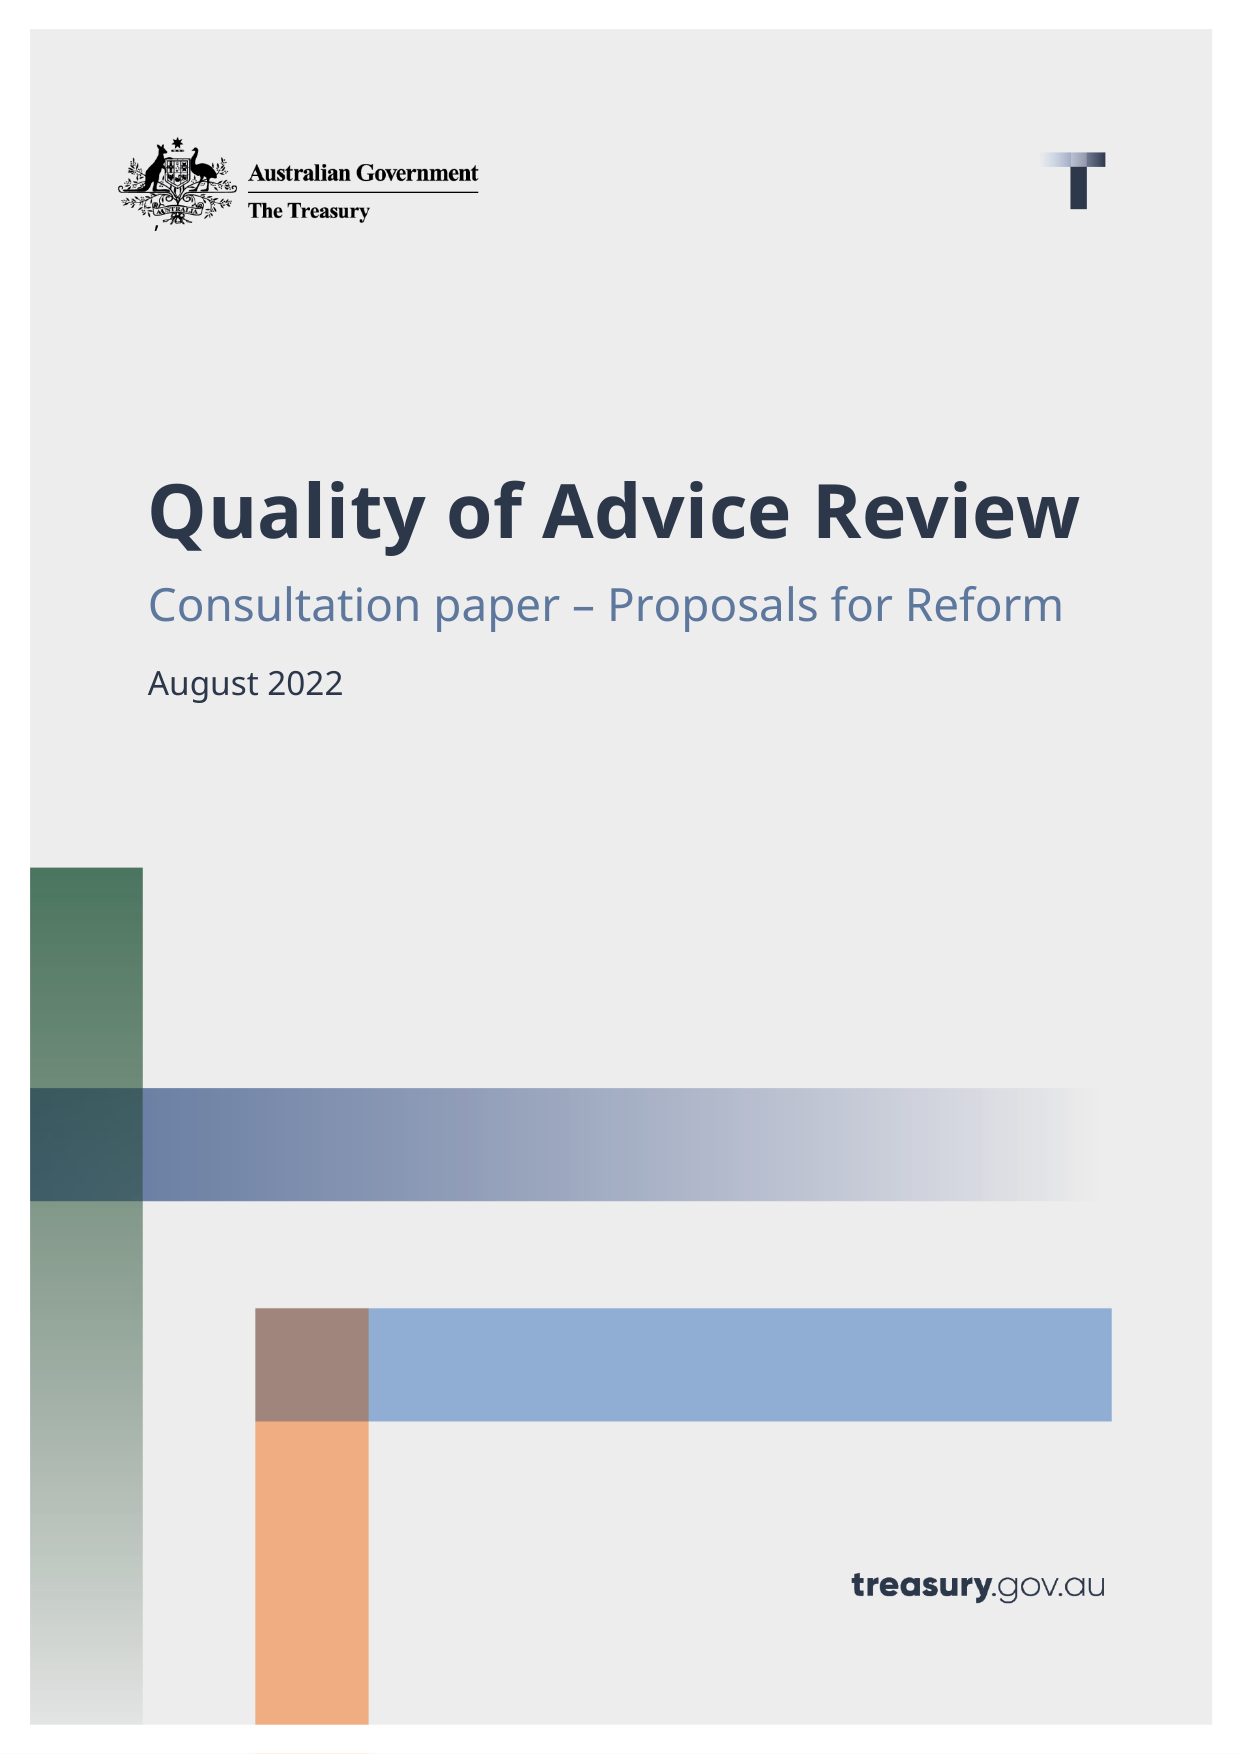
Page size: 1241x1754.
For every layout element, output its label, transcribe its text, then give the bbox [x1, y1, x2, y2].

picture [0, 0, 1241, 1754]
text ,` [148, 204, 1092, 236]
